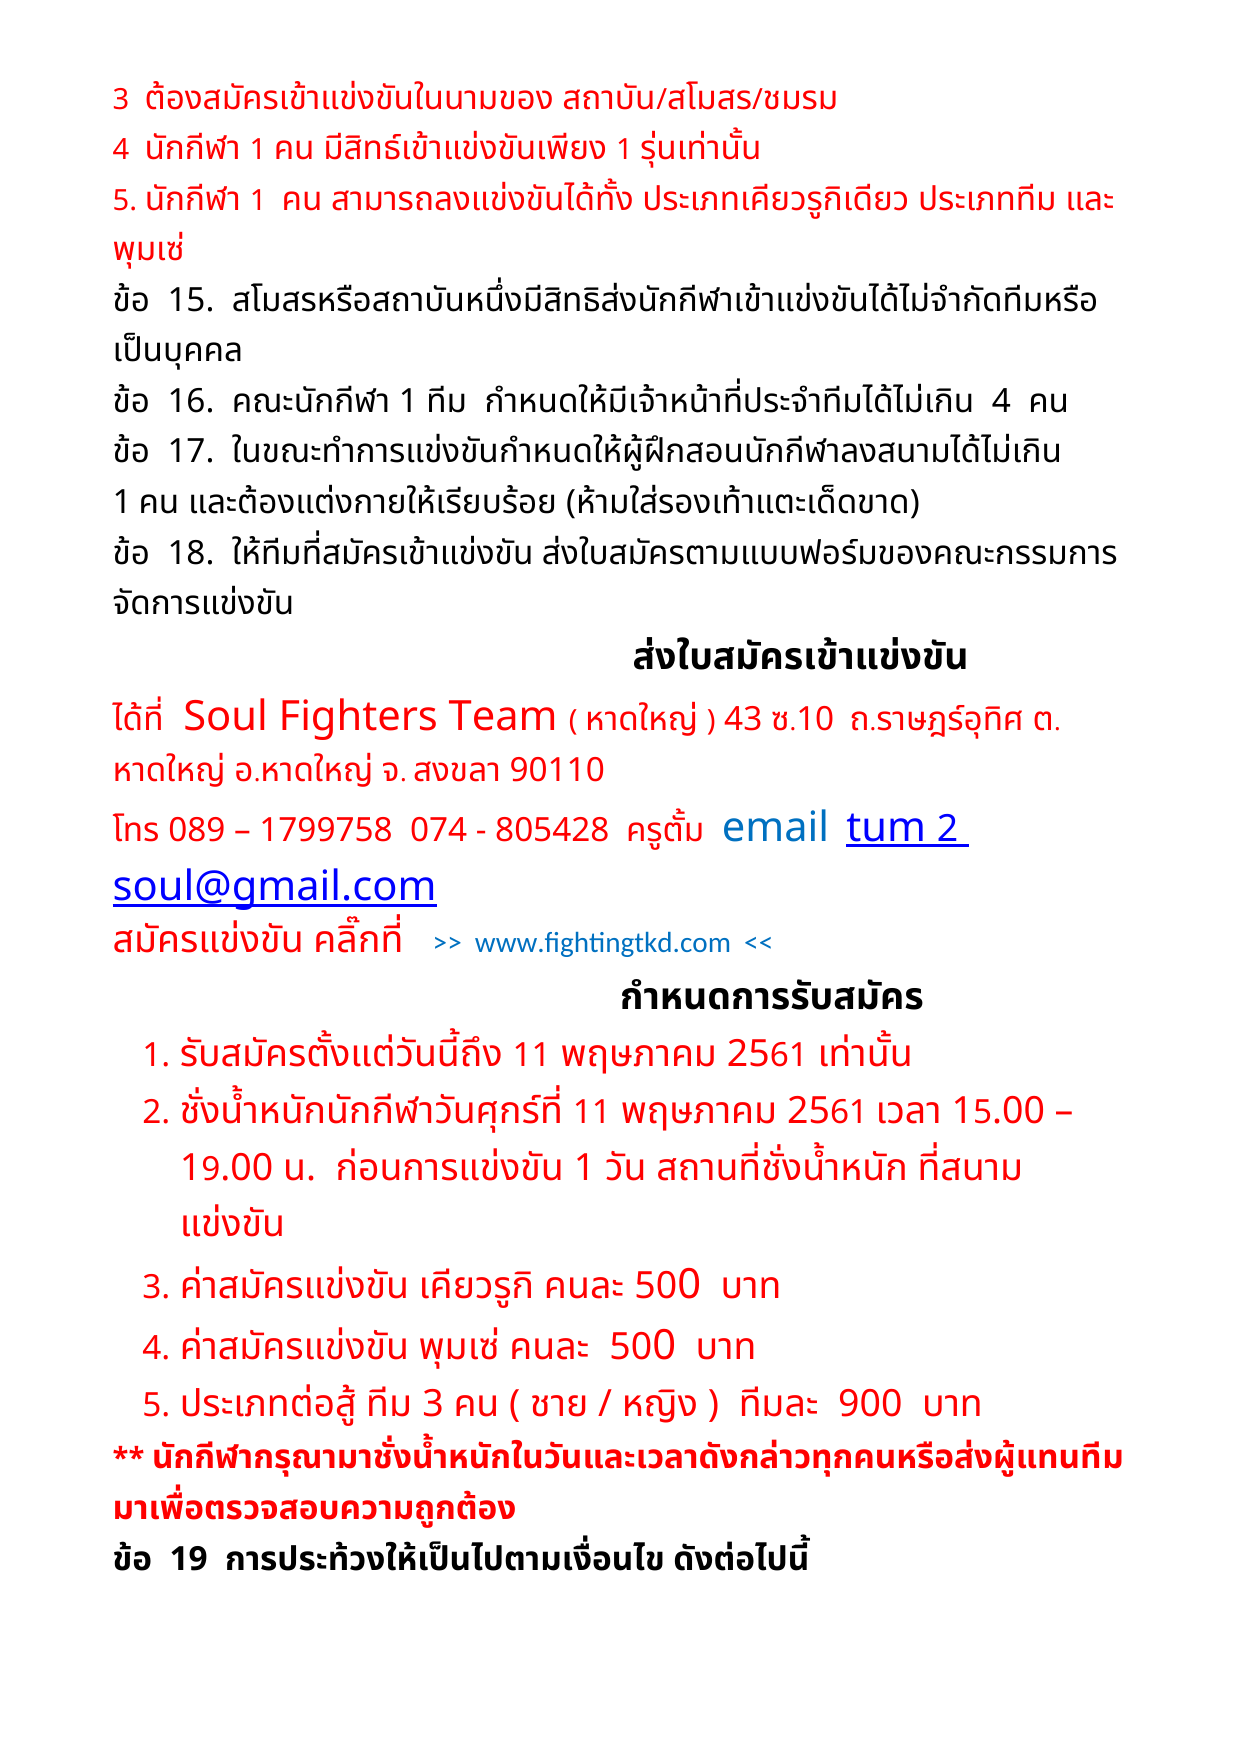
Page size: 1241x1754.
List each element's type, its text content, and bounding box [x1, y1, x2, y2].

text 3 ต้องสมัครเข้าแข่งขันในนามของ สถาบัน/สโมสร/ชมรม [112, 74, 1128, 124]
text ข้อ 18. ให้ทีมที่สมัครเข้าแข่งขัน ส่งใบสมัครตามแบบฟอร์มของคณะกรรมการจัดการแข่งขัน [112, 528, 1128, 629]
text ข้อ 17. ในขณะทำการแข่งขันกำหนดให้ผู้ฝึกสอนนักกีฬาลงสนามได้ไม่เกิน 1คน และต้องแต่งกายให้เรียบร้อย (ห้ามใส่รองเท้าแตะเด็ดขาด) [112, 427, 1128, 528]
text 5. นักกีฬา 1 คน สามารถลงแข่งขันได้ทั้ง ประเภทเคียวรูกิเดียว ประเภททีม และ พุมเซ่ [112, 175, 1125, 276]
text 4 นักกีฬา 1 คน มีสิทธ์เข้าแข่งขันเพียง 1 รุ่นเท่านั้น [112, 124, 1128, 175]
list รับสมัครตั้งแต่วันนี้ถึง 11 พฤษภาคม 2561 เท่านั้น [142, 1026, 1128, 1083]
text ** นักกีฬากรุณามาชั่งน้ำหนักในวันและเวลาดังกล่าวทุกคนหรือส่งผู้แทนทีมมาเพื่อตรวจสอบความถูกต้อง [112, 1433, 1128, 1534]
list ชั่งน้ำหนักนักกีฬาวันศุกร์ที่ 11 พฤษภาคม 2561เวลา 15.00 – 19.00 น. ก่อนการแข่งขัน 1 วัน สถานที่ชั่งน้ำหนัก ที่สนามแข่งขัน [142, 1083, 1128, 1254]
list ค่าสมัครแข่งขัน เคียวรูกิ คนละ 500 บาท [142, 1254, 1128, 1315]
text ส่งใบสมัครเข้าแข่งขัน [112, 629, 1128, 686]
text ข้อ 16. คณะนักกีฬา 1 ทีม กำหนดให้มีเจ้าหน้าที่ประจำทีมได้ไม่เกิน 4 คน [112, 377, 1128, 427]
list ประเภทต่อสู้ ทีม 3 คน ( ชาย / หญิง ) ทีมละ 900 บาท [142, 1377, 1128, 1433]
text ได้ที่ Soul Fighters Team ( หาดใหญ่ ) 43 ซ.10 ถ.ราษฎร์อุทิศ ต. หาดใหญ่ อ.หาดใหญ่ จ. สงขลา 90110 [112, 686, 1128, 796]
text กำหนดการรับสมัคร [112, 969, 1128, 1026]
list ค่าสมัครแข่งขัน พุมเซ่ คนละ 500 บาท [142, 1315, 1128, 1377]
text ข้อ 19 การประท้วงให้เป็นไปตามเงื่อนไข ดังต่อไปนี้ [112, 1534, 1128, 1585]
text ข้อ 15. สโมสรหรือสถาบันหนึ่งมีสิทธิส่งนักกีฬาเข้าแข่งขันได้ไม่จำกัดทีมหรือเป็นบุคคล [112, 276, 1128, 377]
text โทร 089 – 1799758 074 - 805428 ครูตั้ม email tum 2 soul@gmail.com [112, 796, 1128, 913]
text สมัครแข่งขัน คลิ๊กที่ >> www.fightingtkd.com << [112, 913, 1128, 969]
